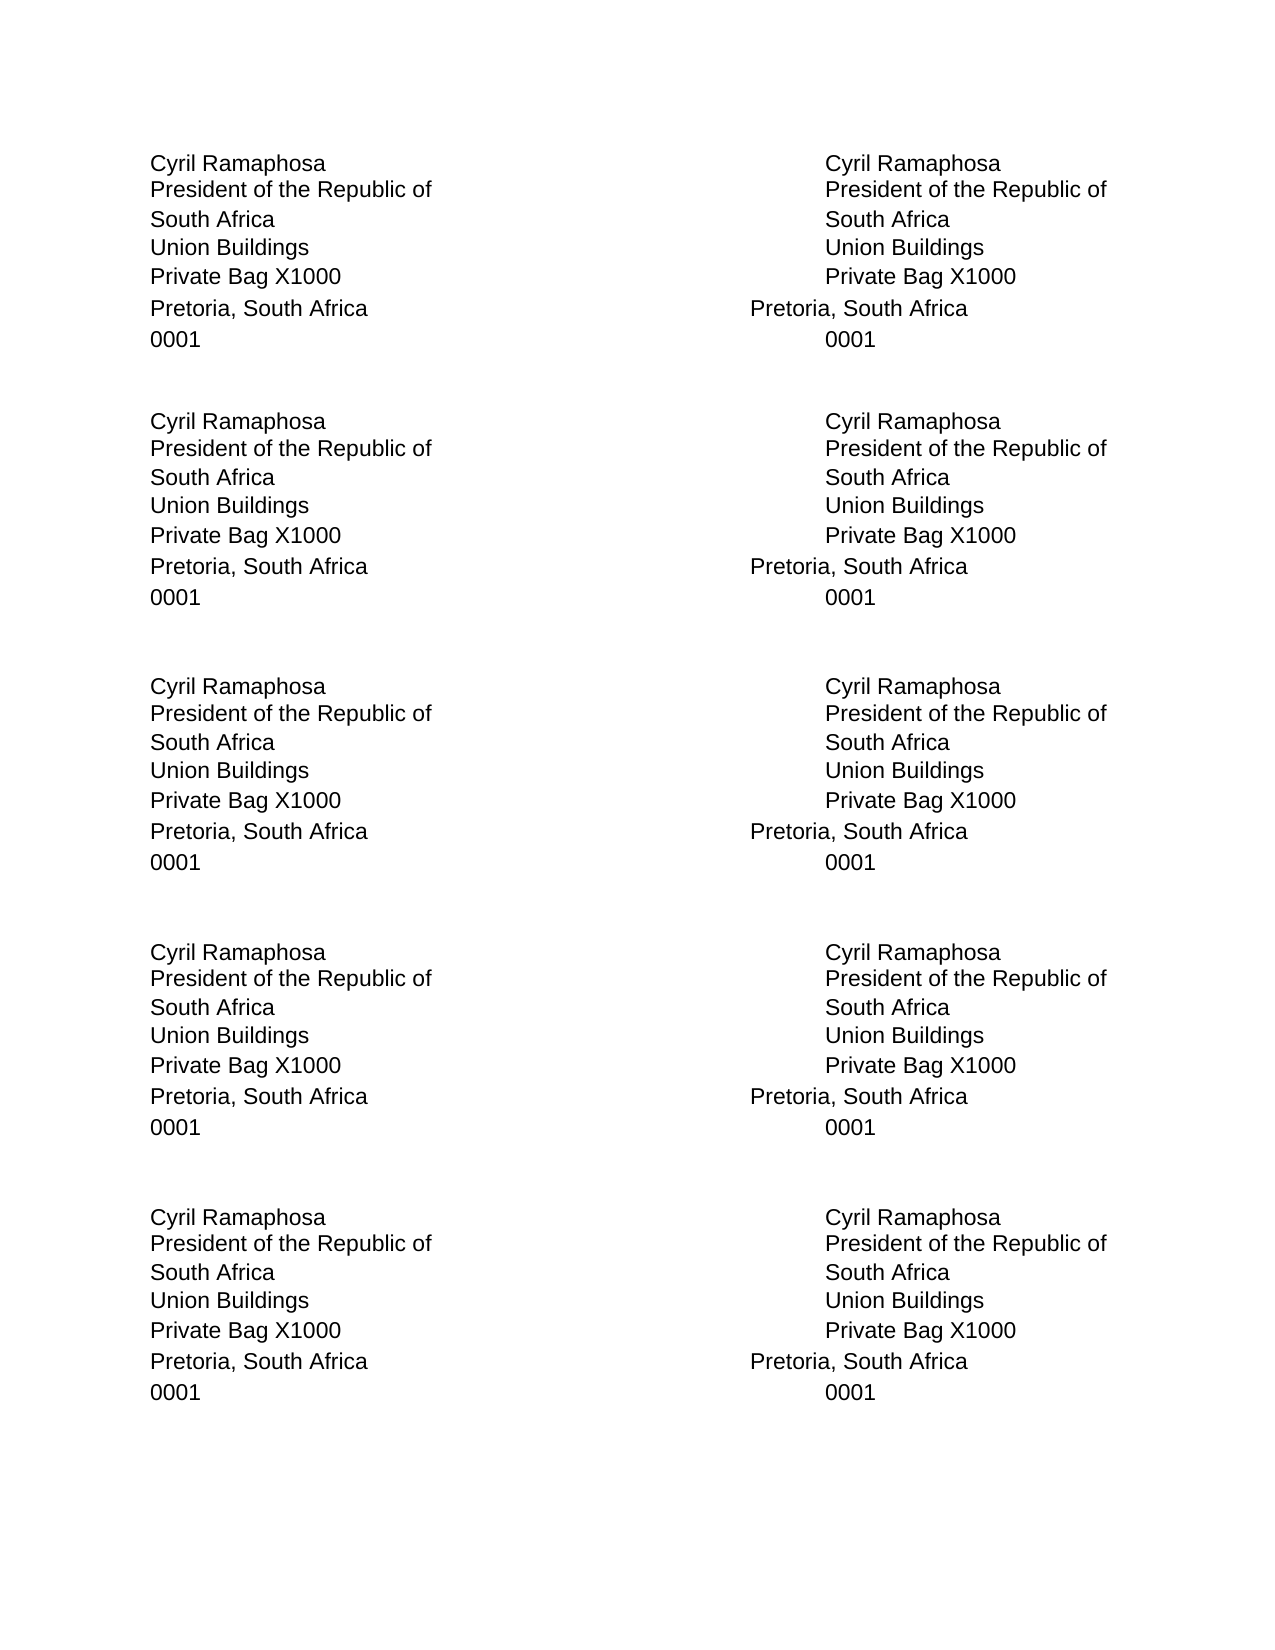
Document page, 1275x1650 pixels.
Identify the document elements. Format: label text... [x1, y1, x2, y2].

text Pretoria, South Africa Pretoria, South Africa [150, 292, 1125, 323]
text Private Bag X1000 Private Bag X1000 [150, 1314, 1125, 1345]
text 0001 0001 [150, 323, 1125, 354]
text Cyril Ramaphosa Cyril Ramaphosa [150, 1203, 1125, 1230]
text President of the Republic of President of the Republic of [150, 176, 1125, 203]
text Union Buildings Union Buildings [150, 757, 1125, 784]
text Union Buildings Union Buildings [150, 1022, 1125, 1049]
text Cyril Ramaphosa Cyril Ramaphosa [150, 408, 1125, 434]
text 0001 0001 [150, 1376, 1125, 1408]
text 0001 0001 [150, 846, 1125, 877]
text South Africa South Africa [150, 203, 1125, 234]
text 0001 0001 [150, 581, 1125, 612]
text South Africa South Africa [150, 1256, 1125, 1287]
text Cyril Ramaphosa Cyril Ramaphosa [150, 673, 1125, 700]
text South Africa South Africa [150, 726, 1125, 757]
text Pretoria, South Africa Pretoria, South Africa [150, 1345, 1125, 1376]
text President of the Republic of President of the Republic of [150, 434, 1125, 461]
text Union Buildings Union Buildings [150, 1287, 1125, 1314]
text South Africa South Africa [150, 991, 1125, 1022]
text President of the Republic of President of the Republic of [150, 1230, 1125, 1256]
text South Africa South Africa [150, 461, 1125, 492]
text Pretoria, South Africa Pretoria, South Africa [150, 550, 1125, 581]
text Private Bag X1000 Private Bag X1000 [150, 260, 1125, 292]
text 0001 0001 [150, 1111, 1125, 1142]
text Pretoria, South Africa Pretoria, South Africa [150, 815, 1125, 846]
text Cyril Ramaphosa Cyril Ramaphosa [150, 938, 1125, 965]
text Cyril Ramaphosa Cyril Ramaphosa [150, 150, 1125, 176]
text Private Bag X1000 Private Bag X1000 [150, 1049, 1125, 1080]
text Private Bag X1000 Private Bag X1000 [150, 784, 1125, 815]
text Union Buildings Union Buildings [150, 234, 1125, 260]
text Union Buildings Union Buildings [150, 492, 1125, 518]
text Pretoria, South Africa Pretoria, South Africa [150, 1080, 1125, 1111]
text Private Bag X1000 Private Bag X1000 [150, 518, 1125, 550]
text President of the Republic of President of the Republic of [150, 700, 1125, 726]
text President of the Republic of President of the Republic of [150, 965, 1125, 991]
